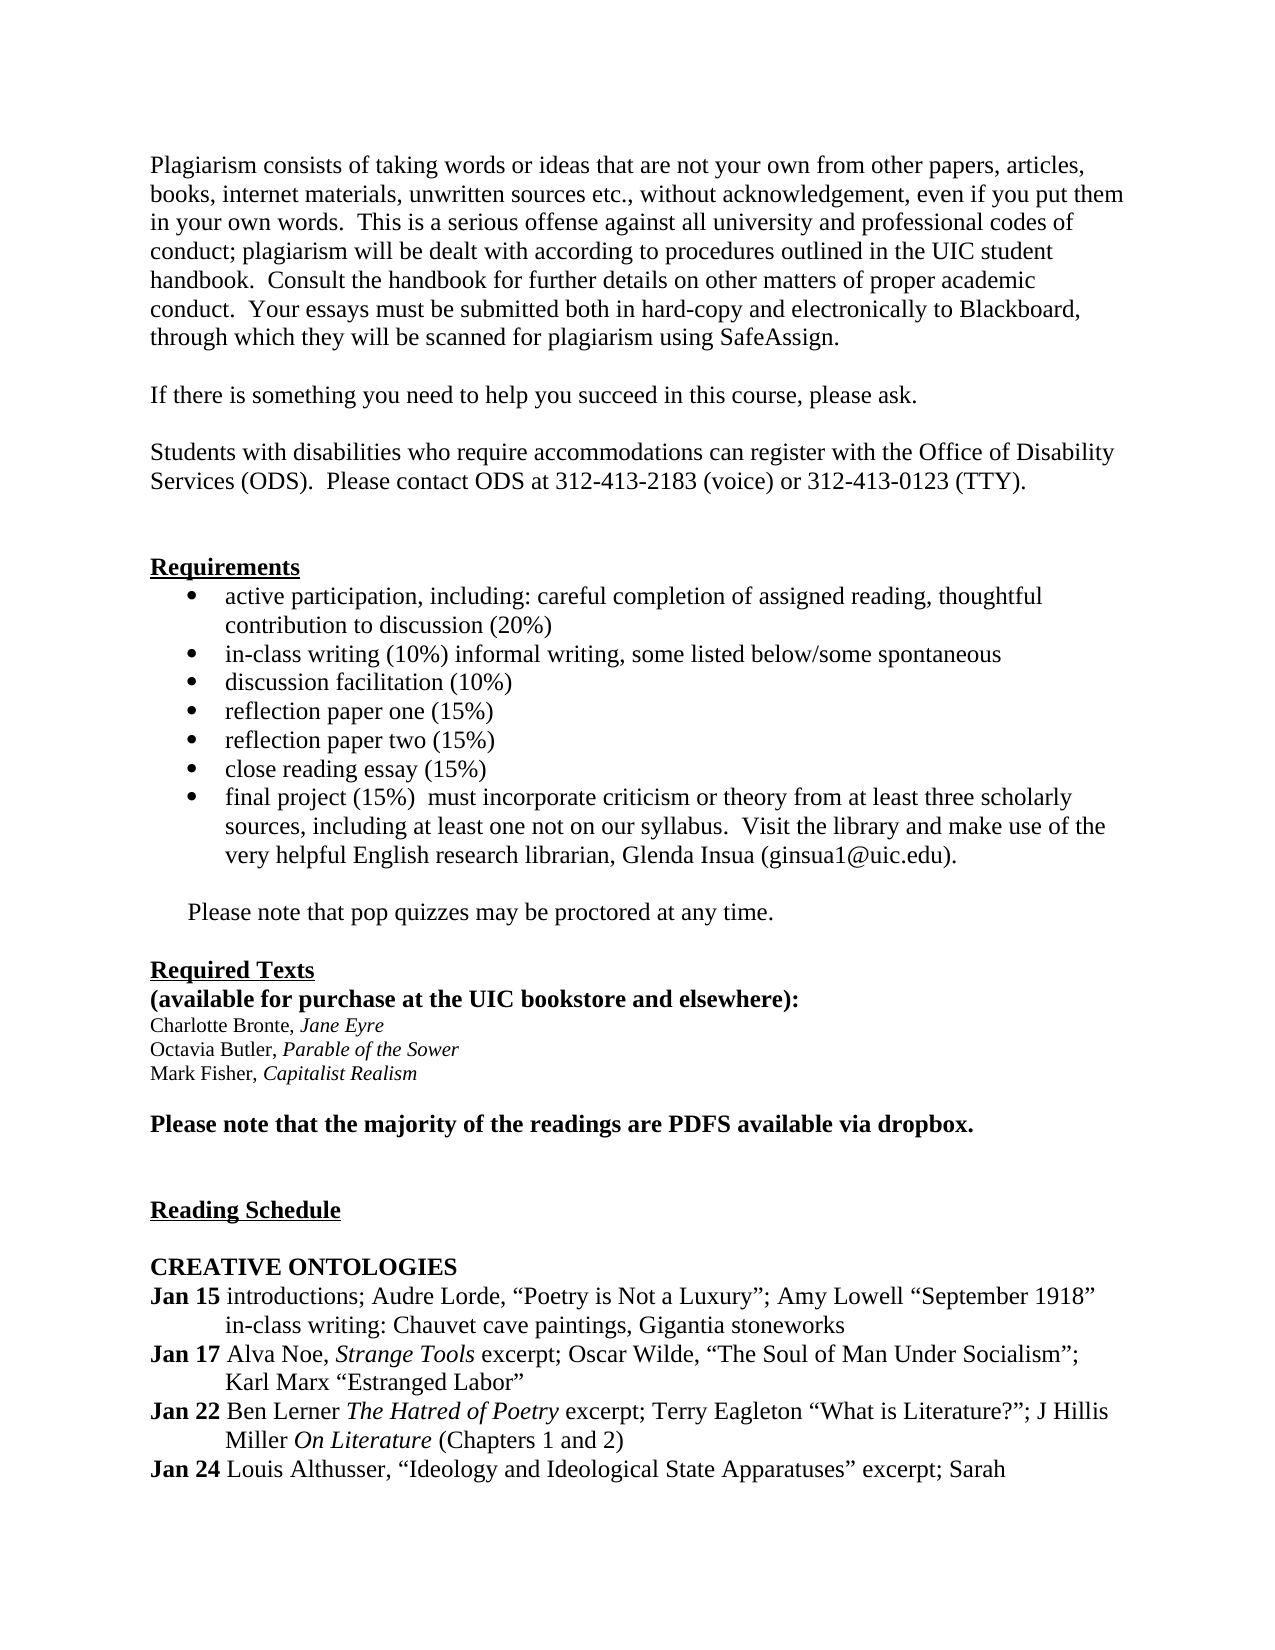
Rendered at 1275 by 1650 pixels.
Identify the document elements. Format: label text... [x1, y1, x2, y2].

list final project (15%) must incorporate criticism or theory from at least three scholarly sources, including at least one not on our syllabus. Visit the library and make use of the very helpful English research librarian, Glenda Insua (ginsua1@uic.edu). [187, 782, 1125, 869]
text Jan 17 Alva Noe, Strange Tools excerpt; Oscar Wilde, “The Soul of Man Under Socialism”; [150, 1339, 1125, 1367]
list active participation, including: careful completion of assigned reading, thoughtful contribution to discussion (20%) [187, 581, 1125, 639]
text Required Texts [150, 955, 1125, 984]
text CREATIVE ONTOLOGIES [150, 1252, 1125, 1281]
text (available for purchase at the UIC bookstore and elsewhere): [150, 984, 1125, 1012]
text Please note that the majority of the readings are PDFS available via dropbox. [150, 1109, 1125, 1137]
text Miller On Literature (Chapters 1 and 2) [150, 1425, 1125, 1454]
text Students with disabilities who require accommodations can register with the Office of Disability Services (ODS). Please contact ODS at 312-413-2183 (voice) or 312-413-0123 (TTY). [150, 437, 1125, 495]
text Mark Fisher, Capitalist Realism [150, 1061, 1125, 1085]
list reflection paper one (15%) [187, 696, 1125, 725]
list reflection paper two (15%) [187, 725, 1125, 754]
text Requirements [150, 552, 1125, 581]
text Please note that pop quizzes may be proctored at any time. [187, 897, 1125, 926]
text Reading Schedule [150, 1195, 1125, 1224]
list in-class writing (10%) informal writing, some listed below/some spontaneous [187, 639, 1125, 667]
text Plagiarism consists of taking words or ideas that are not your own from other papers, articles, books, internet materials, unwritten sources etc., without acknowledgement, even if you put them in your own words. This is a serious offense against all university and professional codes of conduct; plagiarism will be dealt with according to procedures outlined in the UIC student handbook. Consult the handbook for further details on other matters of proper academic conduct. Your essays must be submitted both in hard-copy and electronically to Blackboard, through which they will be scanned for plagiarism using SafeAssign. [150, 150, 1125, 351]
text in-class writing: Chauvet cave paintings, Gigantia stoneworks [150, 1310, 1125, 1339]
list close reading essay (15%) [187, 754, 1125, 782]
text Karl Marx “Estranged Labor” [150, 1367, 1125, 1396]
text Jan 15 introductions; Audre Lorde, “Poetry is Not a Luxury”; Amy Lowell “September 1918” [150, 1281, 1125, 1310]
text Jan 24 Louis Althusser, “Ideology and Ideological State Apparatuses” excerpt; Sarah [150, 1454, 1125, 1482]
text Octavia Butler, Parable of the Sower [150, 1037, 1125, 1061]
list discussion facilitation (10%) [187, 667, 1125, 696]
text Jan 22 Ben Lerner The Hatred of Poetry excerpt; Terry Eagleton “What is Literature?”; J Hillis [150, 1396, 1125, 1425]
text If there is something you need to help you succeed in this course, please ask. [150, 380, 1125, 409]
text Charlotte Bronte, Jane Eyre [150, 1012, 1125, 1037]
